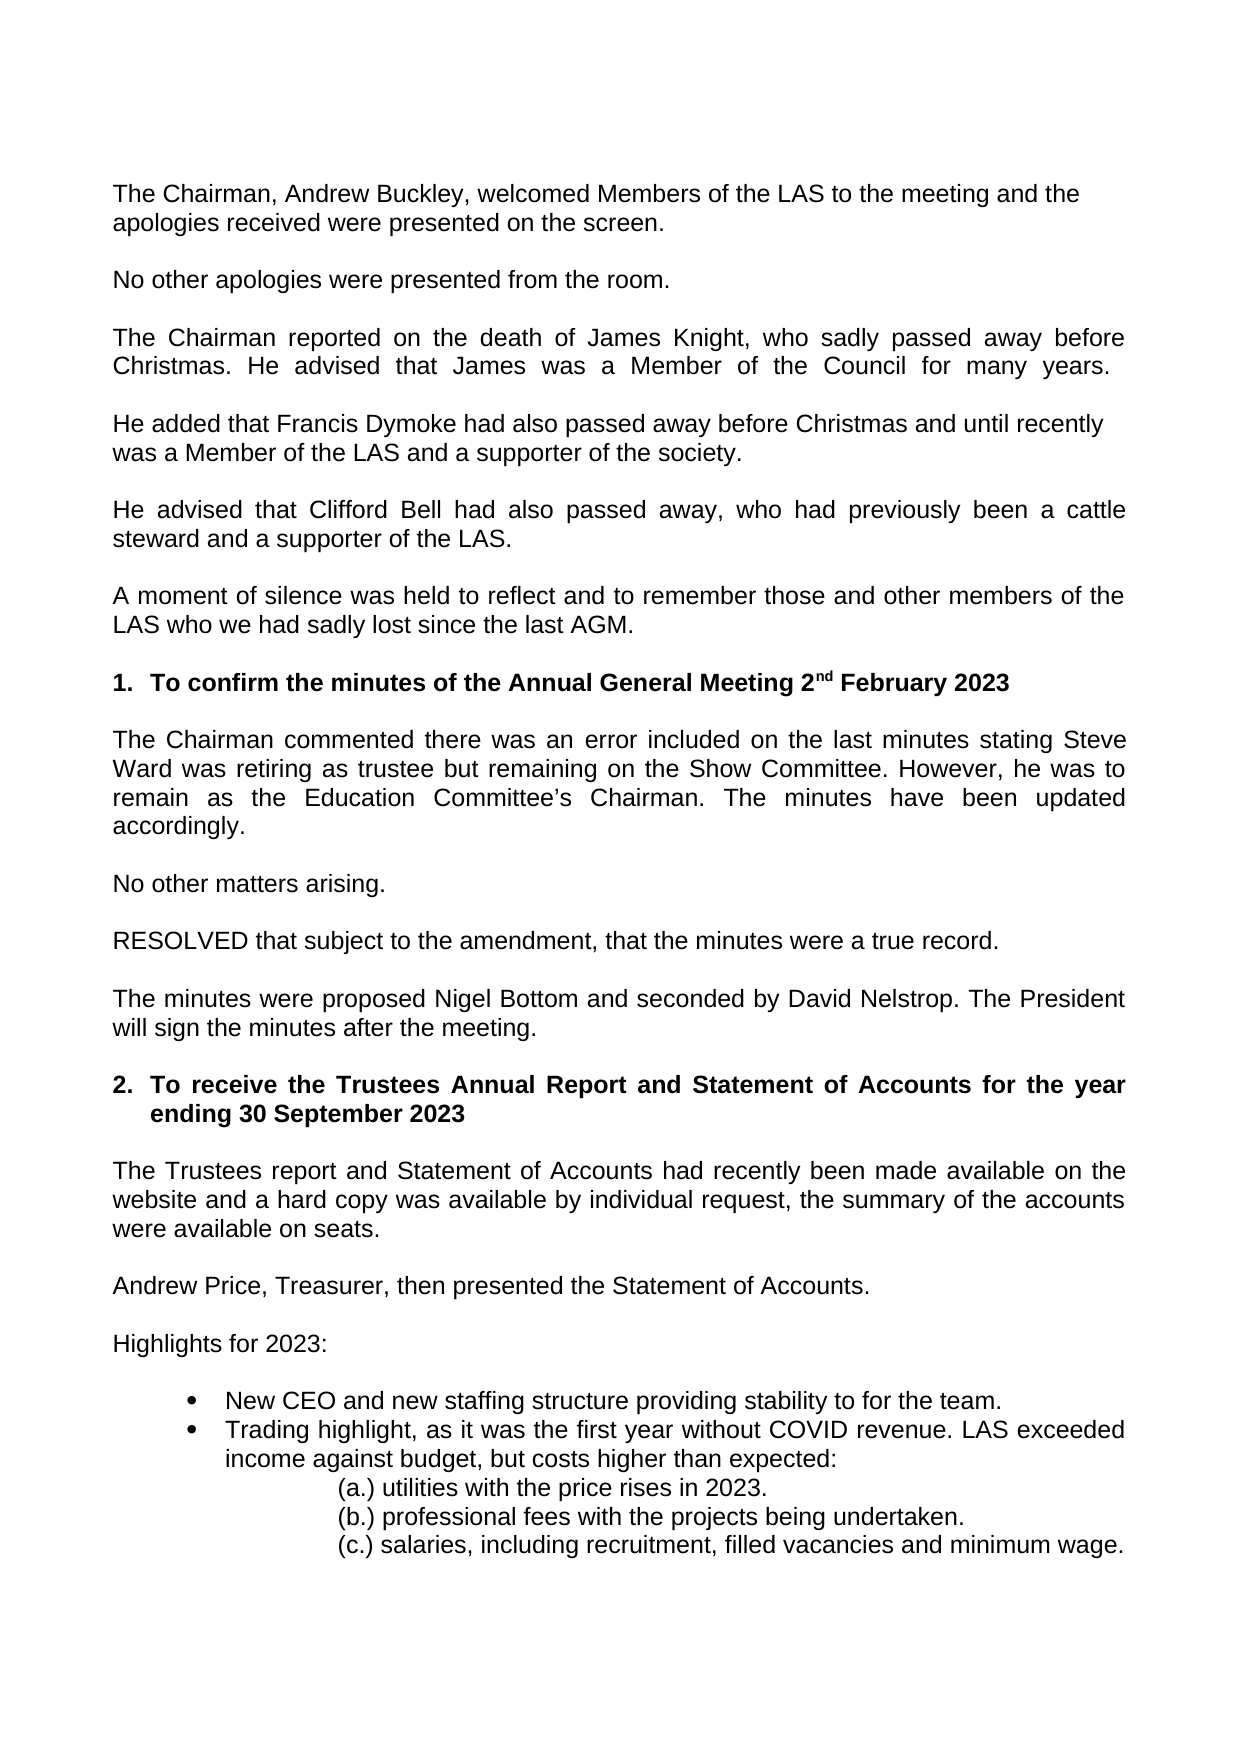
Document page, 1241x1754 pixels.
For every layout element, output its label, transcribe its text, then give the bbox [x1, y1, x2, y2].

list Trading highlight, as it was the first year without COVID revenue. LAS exceeded income against budget, but costs higher than expected: [187, 1415, 1128, 1473]
text He advised that Clifford Bell had also passed away, who had previously been a cattle steward and a supporter of the LAS. [112, 495, 1128, 552]
list To receive the Trustees Annual Report and Statement of Accounts for the year ending 30 September 2023 [112, 1070, 1128, 1127]
list (a.) utilities with the price rises in 2023. [337, 1473, 1128, 1501]
text RESOLVED that subject to the amendment, that the minutes were a true record. [112, 926, 1128, 955]
list (b.) professional fees with the projects being undertaken. [337, 1501, 1128, 1530]
list New CEO and new staffing structure providing stability to for the team. [187, 1386, 1128, 1415]
list (c.) salaries, including recruitment, filled vacancies and minimum wage. [337, 1530, 1128, 1559]
text The Trustees report and Statement of Accounts had recently been made available on the website and a hard copy was available by individual request, the summary of the accounts were available on seats. [112, 1156, 1128, 1242]
list To confirm the minutes of the Annual General Meeting 2nd February 2023 [112, 667, 1128, 696]
text The Chairman reported on the death of James Knight, who sadly passed away before Christmas. He advised that James was a Member of the Council for many years. [112, 322, 1128, 409]
text No other matters arising. [112, 869, 1128, 897]
text Highlights for 2023: [112, 1329, 1128, 1357]
text The Chairman commented there was an error included on the last minutes stating Steve Ward was retiring as trustee but remaining on the Show Committee. However, he was to remain as the Education Committee’s Chairman. The minutes have been updated accordingly. [112, 725, 1128, 840]
text The minutes were proposed Nigel Bottom and seconded by David Nelstrop. The President will sign the minutes after the meeting. [112, 984, 1128, 1041]
text The Chairman, Andrew Buckley, welcomed Members of the LAS to the meeting and the apologies received were presented on the screen. No other apologies were presented from the room. [112, 150, 1128, 294]
text Andrew Price, Treasurer, then presented the Statement of Accounts. [112, 1271, 1128, 1300]
text A moment of silence was held to reflect and to remember those and other members of the LAS who we had sadly lost since the last AGM. [112, 581, 1128, 639]
text He added that Francis Dymoke had also passed away before Christmas and until recently was a Member of the LAS and a supporter of the society. [112, 409, 1128, 495]
